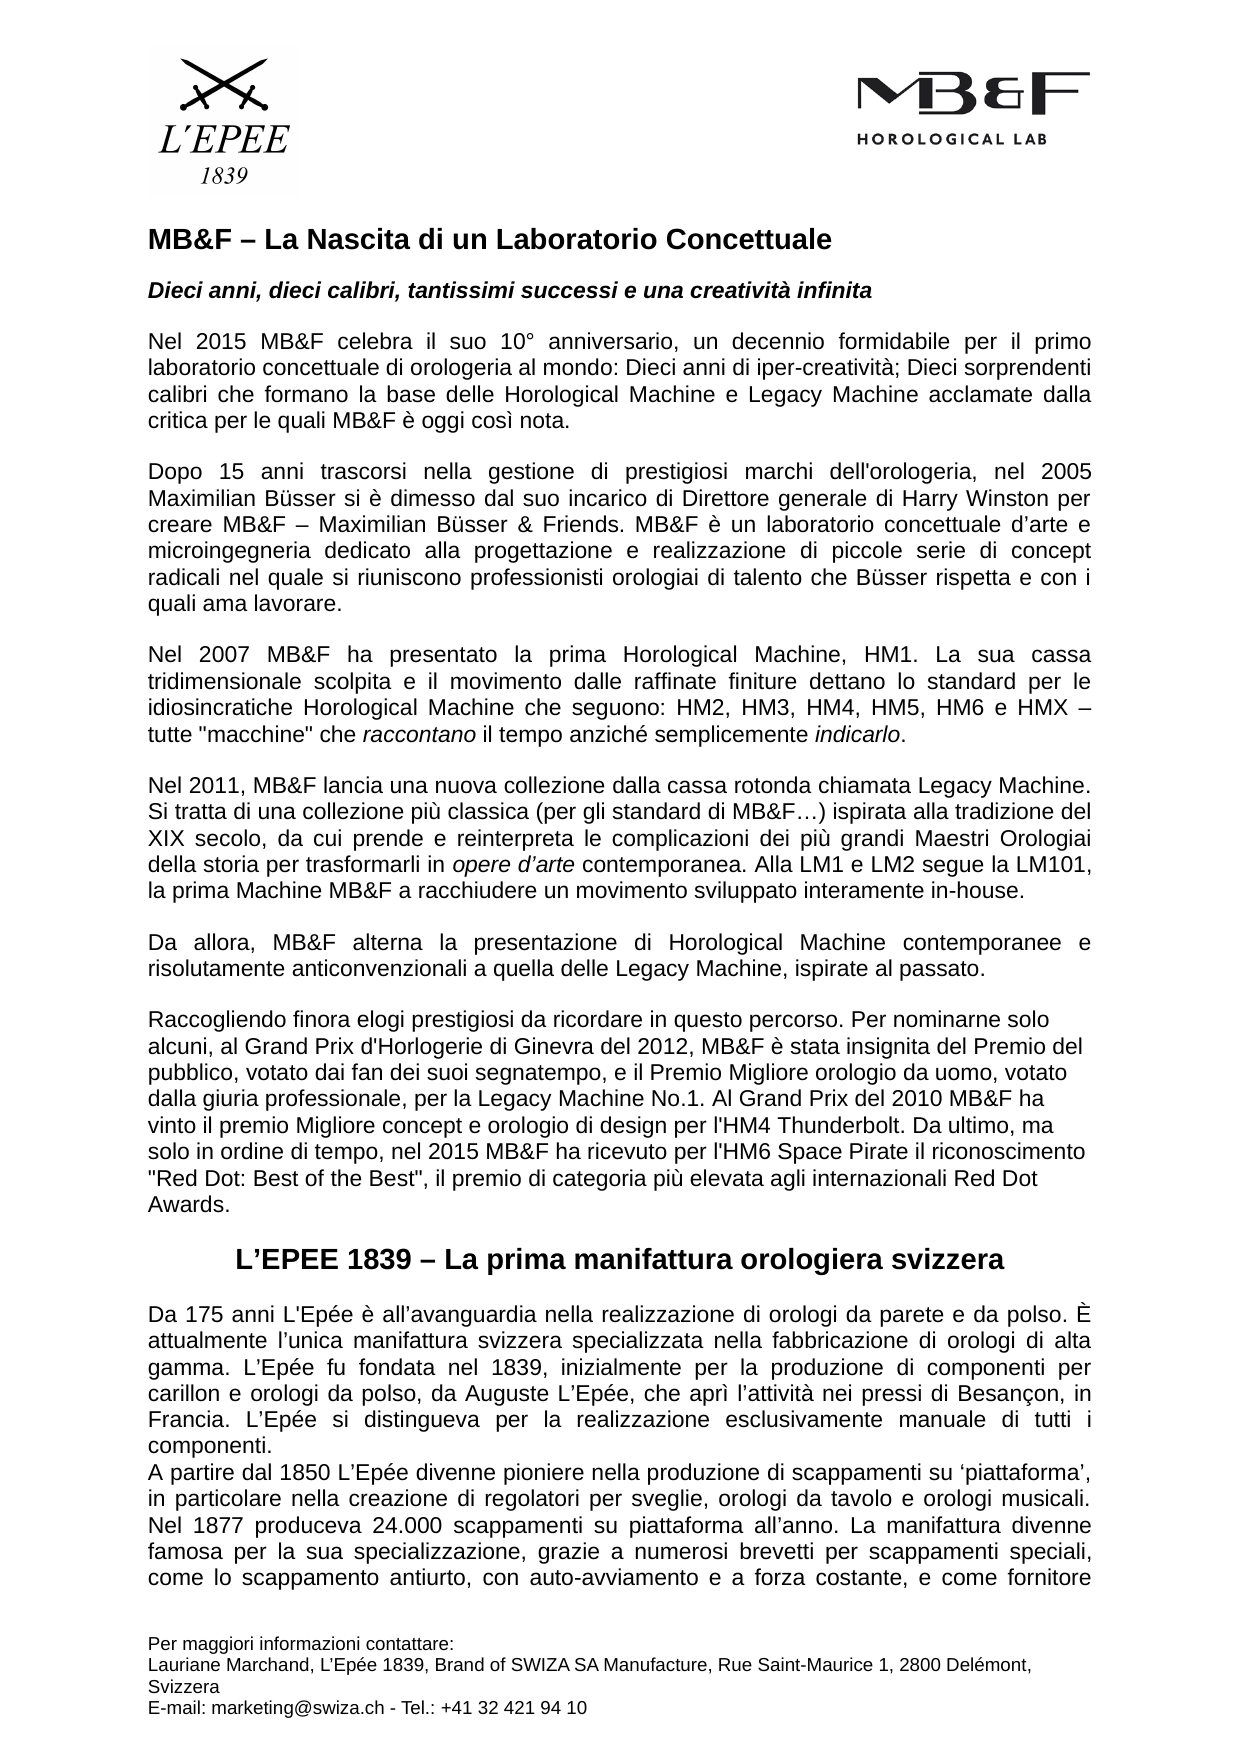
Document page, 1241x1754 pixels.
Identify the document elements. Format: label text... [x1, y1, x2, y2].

picture [147, 44, 301, 198]
text L’EPEE 1839 – La prima manifattura orologiera svizzera [148, 1242, 1092, 1276]
text Raccogliendo finora elogi prestigiosi da ricordare in questo percorso. Per nominarne solo alcuni, al Grand Prix d'Horlogerie di Ginevra del 2012, MB&F è stata insignita del Premio del pubblico, votato dai fan dei suoi segnatempo, e il Premio Migliore orologio da uomo, votato dalla giuria professionale, per la Legacy Machine No.1. Al Grand Prix del 2010 MB&F ha vinto il premio Migliore concept e orologio di design per l'HM4 Thunderbolt. Da ultimo, ma solo in ordine di tempo, nel 2015 MB&F ha ricevuto per l'HM6 Space Pirate il riconoscimento "Red Dot: Best of the Best", il premio di categoria più elevata agli internazionali Red Dot Awards. [148, 1006, 1092, 1217]
text Nel 2015 MB&F celebra il suo 10° anniversario, un decennio formidabile per il primo laboratorio concettuale di orologeria al mondo: Dieci anni di iper-creatività; Dieci sorprendenti calibri che formano la base delle Horological Machine e Legacy Machine acclamate dalla critica per le quali MB&F è oggi così nota. [148, 328, 1092, 433]
text Nel 2011, MB&F lancia una nuova collezione dalla cassa rotonda chiamata Legacy Machine. Si tratta di una collezione più classica (per gli standard di MB&F…) ispirata alla tradizione del XIX secolo, da cui prende e reinterpreta le complicazioni dei più grandi Maestri Orologiai della storia per trasformarli in opere d’arte contemporanea. Alla LM1 e LM2 segue la LM101, la prima Machine MB&F a racchiudere un movimento sviluppato interamente in-house. [148, 772, 1092, 904]
text Dieci anni, dieci calibri, tantissimi successi e una creatività infinita [148, 277, 1092, 303]
text Da 175 anni L'Epée è all’avanguardia nella realizzazione di orologi da parete e da polso. È attualmente l’unica manifattura svizzera specializzata nella fabbricazione di orologi di alta gamma. L’Epée fu fondata nel 1839, inizialmente per la produzione di componenti per carillon e orologi da polso, da Auguste L’Epée, che aprì l’attività nei pressi di Besançon, in Francia. L’Epée si distingueva per la realizzazione esclusivamente manuale di tutti i componenti. [148, 1301, 1092, 1459]
text MB&F – La Nascita di un Laboratorio Concettuale [148, 222, 1092, 256]
text Nel 2007 MB&F ha presentato la prima Horological Machine, HM1. La sua cassa tridimensionale scolpita e il movimento dalle raffinate finiture dettano lo standard per le idiosincratiche Horological Machine che seguono: HM2, HM3, HM4, HM5, HM6 e HMX – tutte "macchine" che raccontano il tempo anziché semplicemente indicarlo. [148, 641, 1092, 747]
text Da allora, MB&F alterna la presentazione di Horological Machine contemporanee e risolutamente anticonvenzionali a quella delle Legacy Machine, ispirate al passato. [148, 929, 1092, 981]
text Dopo 15 anni trascorsi nella gestione di prestigiosi marchi dell'orologeria, nel 2005 Maximilian Büsser si è dimesso dal suo incarico di Direttore generale di Harry Winston per creare MB&F – Maximilian Büsser & Friends. MB&F è un laboratorio concettuale d’arte e microingegneria dedicato alla progettazione e realizzazione di piccole serie di concept radicali nel quale si riuniscono professionisti orologiai di talento che Büsser rispetta e con i quali ama lavorare. [148, 458, 1092, 616]
picture [855, 60, 1093, 150]
